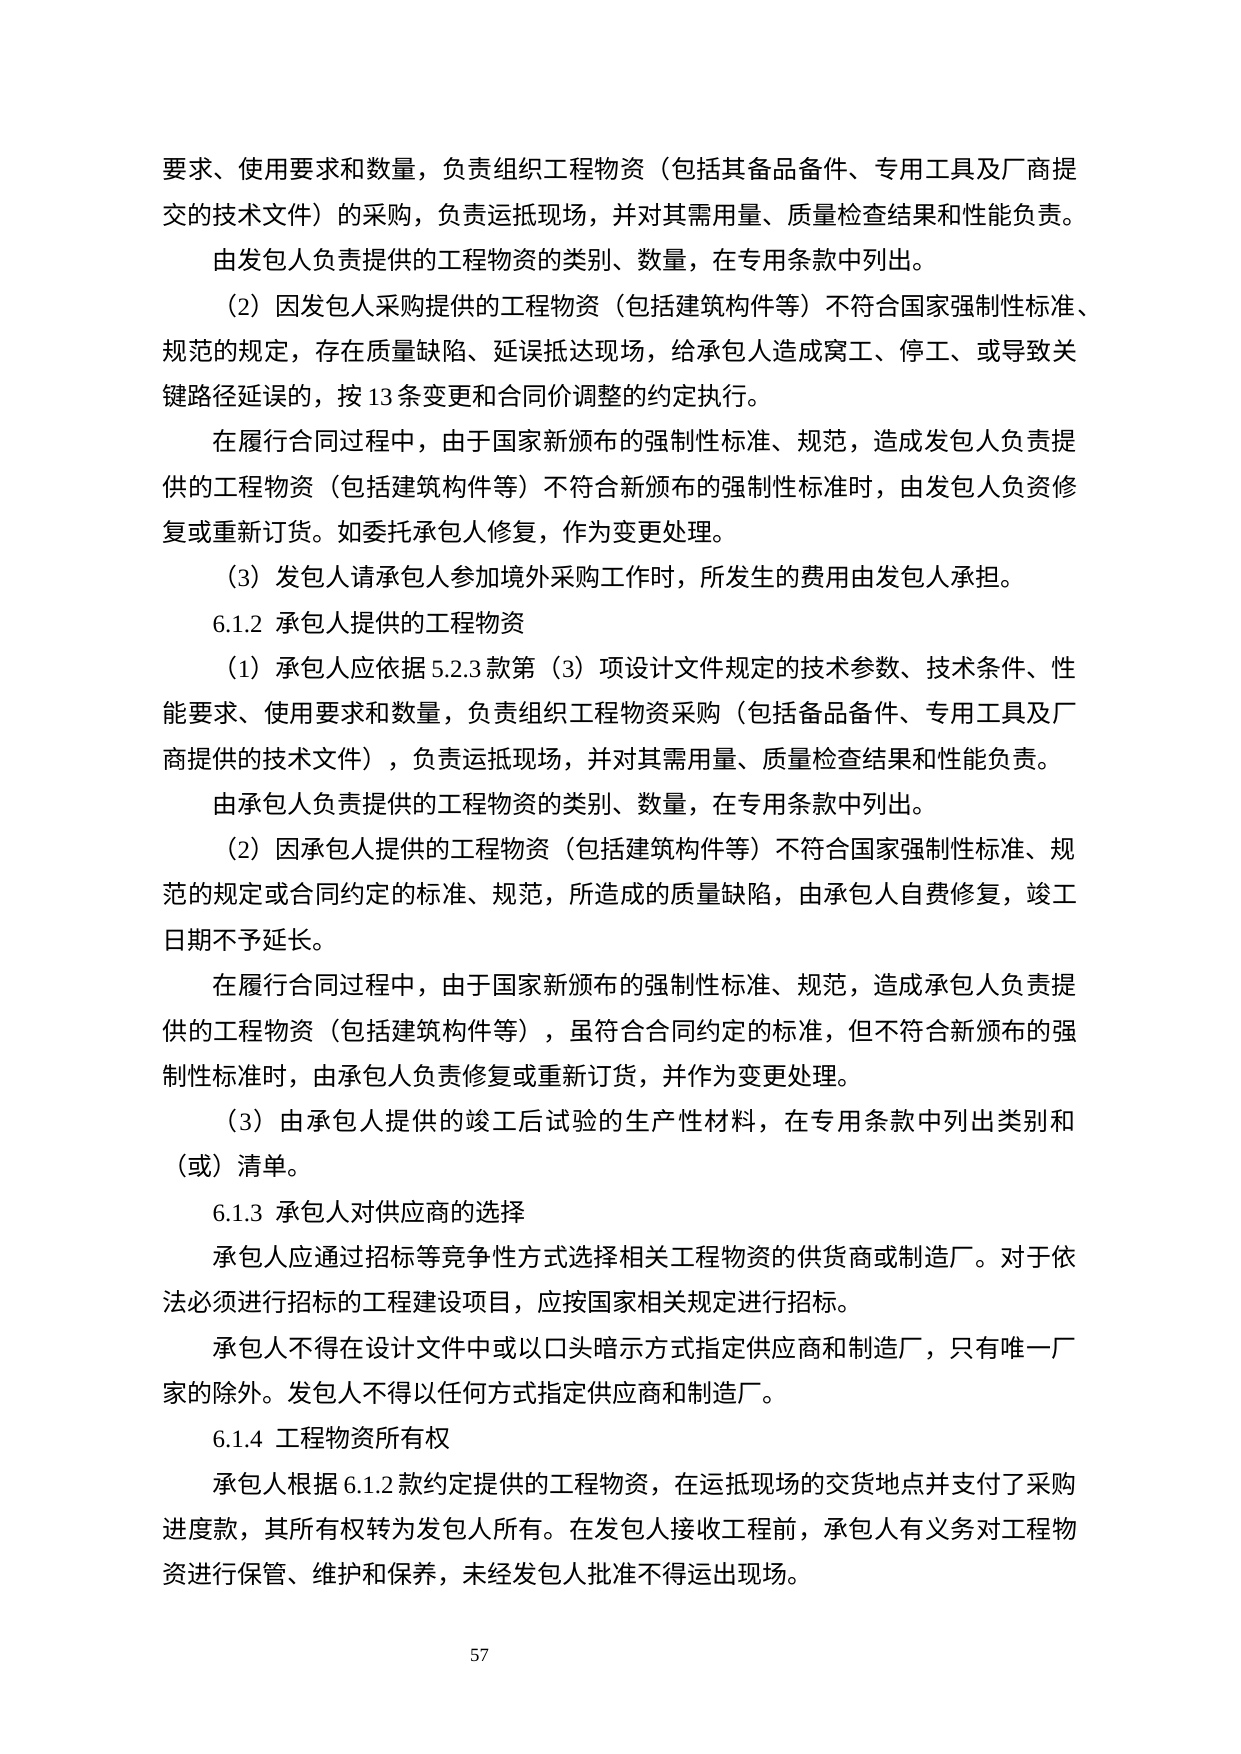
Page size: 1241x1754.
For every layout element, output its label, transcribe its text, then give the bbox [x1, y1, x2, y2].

text 在履行合同过程中，由于国家新颁布的强制性标准、规范，造成承包人负责提供的工程物资（包括建筑构件等），虽符合合同约定的标准，但不符合新颁布的强制性标准时，由承包人负责修复或重新订货，并作为变更处理。 [162, 966, 1078, 1092]
text 承包人应通过招标等竞争性方式选择相关工程物资的供货商或制造厂。对于依法必须进行招标的工程建设项目，应按国家相关规定进行招标。 [162, 1237, 1078, 1319]
text 承包人根据6.1.2款约定提供的工程物资，在运抵现场的交货地点并支付了采购进度款，其所有权转为发包人所有。在发包人接收工程前，承包人有义务对工程物资进行保管、维护和保养，未经发包人批准不得运出现场。 [162, 1464, 1078, 1591]
text 在履行合同过程中，由于国家新颁布的强制性标准、规范，造成发包人负责提供的工程物资（包括建筑构件等）不符合新颁布的强制性标准时，由发包人负资修复或重新订货。如委托承包人修复，作为变更处理。 [162, 422, 1078, 549]
text 6.1.2 承包人提供的工程物资 [162, 603, 1078, 639]
text 6.1.4 工程物资所有权 [162, 1419, 1078, 1455]
text （1）承包人应依据5.2.3款第（3）项设计文件规定的技术参数、技术条件、性能要求、使用要求和数量，负责组织工程物资采购（包括备品备件、专用工具及厂商提供的技术文件），负责运抵现场，并对其需用量、质量检查结果和性能负责。 [162, 648, 1078, 775]
text 6.1.3 承包人对供应商的选择 [162, 1192, 1078, 1228]
text （3）由承包人提供的竣工后试验的生产性材料，在专用条款中列出类别和（或）清单。 [162, 1102, 1078, 1183]
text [162, 150, 1078, 232]
text 由发包人负责提供的工程物资的类别、数量，在专用条款中列出。 [162, 241, 1078, 277]
text 承包人不得在设计文件中或以口头暗示方式指定供应商和制造厂，只有唯一厂家的除外。发包人不得以任何方式指定供应商和制造厂。 [162, 1328, 1078, 1410]
text （2）因承包人提供的工程物资（包括建筑构件等）不符合国家强制性标准、规范的规定或合同约定的标准、规范，所造成的质量缺陷，由承包人自费修复，竣工日期不予延长。 [162, 830, 1078, 957]
text （3）发包人请承包人参加境外采购工作时，所发生的费用由发包人承担。 [162, 558, 1078, 594]
text 由承包人负责提供的工程物资的类别、数量，在专用条款中列出。 [162, 784, 1078, 821]
text （2）因发包人采购提供的工程物资（包括建筑构件等）不符合国家强制性标准、规范的规定，存在质量缺陷、延误抵达现场，给承包人造成窝工、停工、或导致关键路径延误的，按13条变更和合同价调整的约定执行。 [162, 286, 1078, 413]
